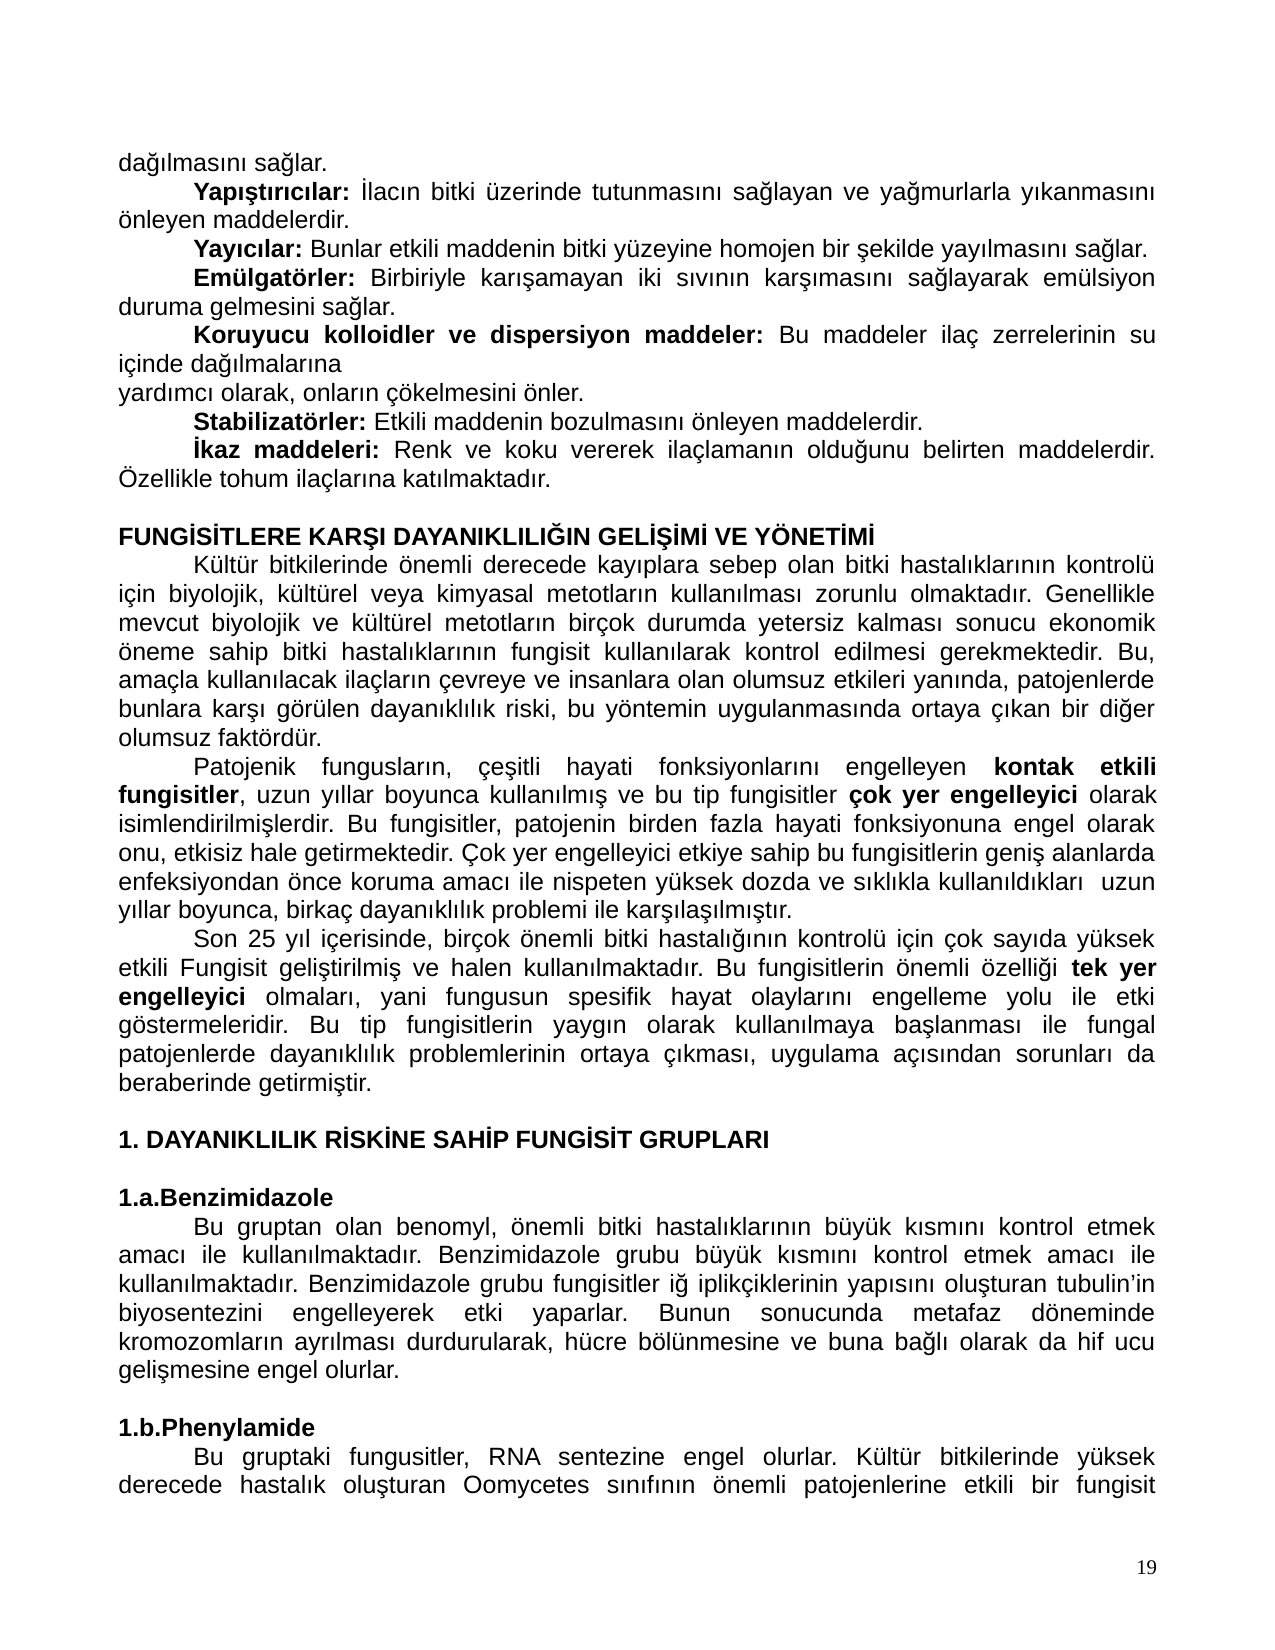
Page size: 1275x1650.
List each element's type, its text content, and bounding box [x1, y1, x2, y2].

subtitle Yayıcılar: Bunlar etkili maddenin bitki yüzeyine homojen bir şekilde yayılmasını sağlar. [118, 234, 1157, 263]
subtitle İkaz maddeleri: Renk ve koku vererek ilaçlamanın olduğunu belirten maddelerdir. Özellikle tohum ilaçlarına katılmaktadır. [118, 435, 1157, 493]
subtitle 1.a.Benzimidazole [118, 1183, 1157, 1211]
subtitle Stabilizatörler: Etkili maddenin bozulmasını önleyen maddelerdir. [118, 406, 1157, 435]
subtitle Kültür bitkilerinde önemli derecede kayıplara sebep olan bitki hastalıklarının kontrolü için biyolojik, kültürel veya kimyasal metotların kullanılması zorunlu olmaktadır. Genellikle mevcut biyolojik ve kültürel metotların birçok durumda yetersiz kalması sonucu ekonomik öneme sahip bitki hastalıklarının fungisit kullanılarak kontrol edilmesi gerekmektedir. Bu, amaçla kullanılacak ilaçların çevreye ve insanlara olan olumsuz etkileri yanında, patojenlerde bunlara karşı görülen dayanıklılık riski, bu yöntemin uygulanmasında ortaya çıkan bir diğer olumsuz faktördür. [118, 550, 1157, 751]
subtitle Emülgatörler: Birbiriyle karışamayan iki sıvının karşımasını sağlayarak emülsiyon duruma gelmesini sağlar. [118, 263, 1157, 320]
subtitle Koruyucu kolloidler ve dispersiyon maddeler: Bu maddeler ilaç zerrelerinin su içinde dağılmalarına [118, 320, 1157, 378]
subtitle 1.b.Phenylamide [118, 1413, 1157, 1441]
subtitle Bu gruptan olan benomyl, önemli bitki hastalıklarının büyük kısmını kontrol etmek amacı ile kullanılmaktadır. Benzimidazole grubu büyük kısmını kontrol etmek amacı ile kullanılmaktadır. Benzimidazole grubu fungisitler iğ iplikçiklerinin yapısını oluşturan tubulin’in biyosentezini engelleyerek etki yaparlar. Bunun sonucunda metafaz döneminde kromozomların ayrılması durdurularak, hücre bölünmesine ve buna bağlı olarak da hif ucu gelişmesine engel olurlar. [118, 1211, 1157, 1384]
subtitle Yapıştırıcılar: İlacın bitki üzerinde tutunmasını sağlayan ve yağmurlarla yıkanmasını önleyen maddelerdir. [118, 176, 1157, 234]
subtitle Patojenik fungusların, çeşitli hayati fonksiyonlarını engelleyen kontak etkili fungisitler, uzun yıllar boyunca kullanılmış ve bu tip fungisitler çok yer engelleyici olarak isimlendirilmişlerdir. Bu fungisitler, patojenin birden fazla hayati fonksiyonuna engel olarak onu, etkisiz hale getirmektedir. Çok yer engelleyici etkiye sahip bu fungisitlerin geniş alanlarda enfeksiyondan önce koruma amacı ile nispeten yüksek dozda ve sıklıkla kullanıldıkları uzun yıllar boyunca, birkaç dayanıklılık problemi ile karşılaşılmıştır. [118, 751, 1157, 924]
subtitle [118, 148, 1157, 176]
subtitle FUNGİSİTLERE KARŞI DAYANIKLILIĞIN GELİŞİMİ VE YÖNETİMİ [118, 493, 1157, 550]
subtitle 1. DAYANIKLILIK RİSKİNE SAHİP FUNGİSİT GRUPLARI [118, 1125, 1157, 1154]
subtitle yardımcı olarak, onların çökelmesini önler. [118, 378, 1157, 406]
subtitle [118, 1441, 1157, 1499]
subtitle Son 25 yıl içerisinde, birçok önemli bitki hastalığının kontrolü için çok sayıda yüksek etkili Fungisit geliştirilmiş ve halen kullanılmaktadır. Bu fungisitlerin önemli özelliği tek yer engelleyici olmaları, yani fungusun spesifik hayat olaylarını engelleme yolu ile etki göstermeleridir. Bu tip fungisitlerin yaygın olarak kullanılmaya başlanması ile fungal patojenlerde dayanıklılık problemlerinin ortaya çıkması, uygulama açısından sorunları da beraberinde getirmiştir. [118, 924, 1157, 1096]
